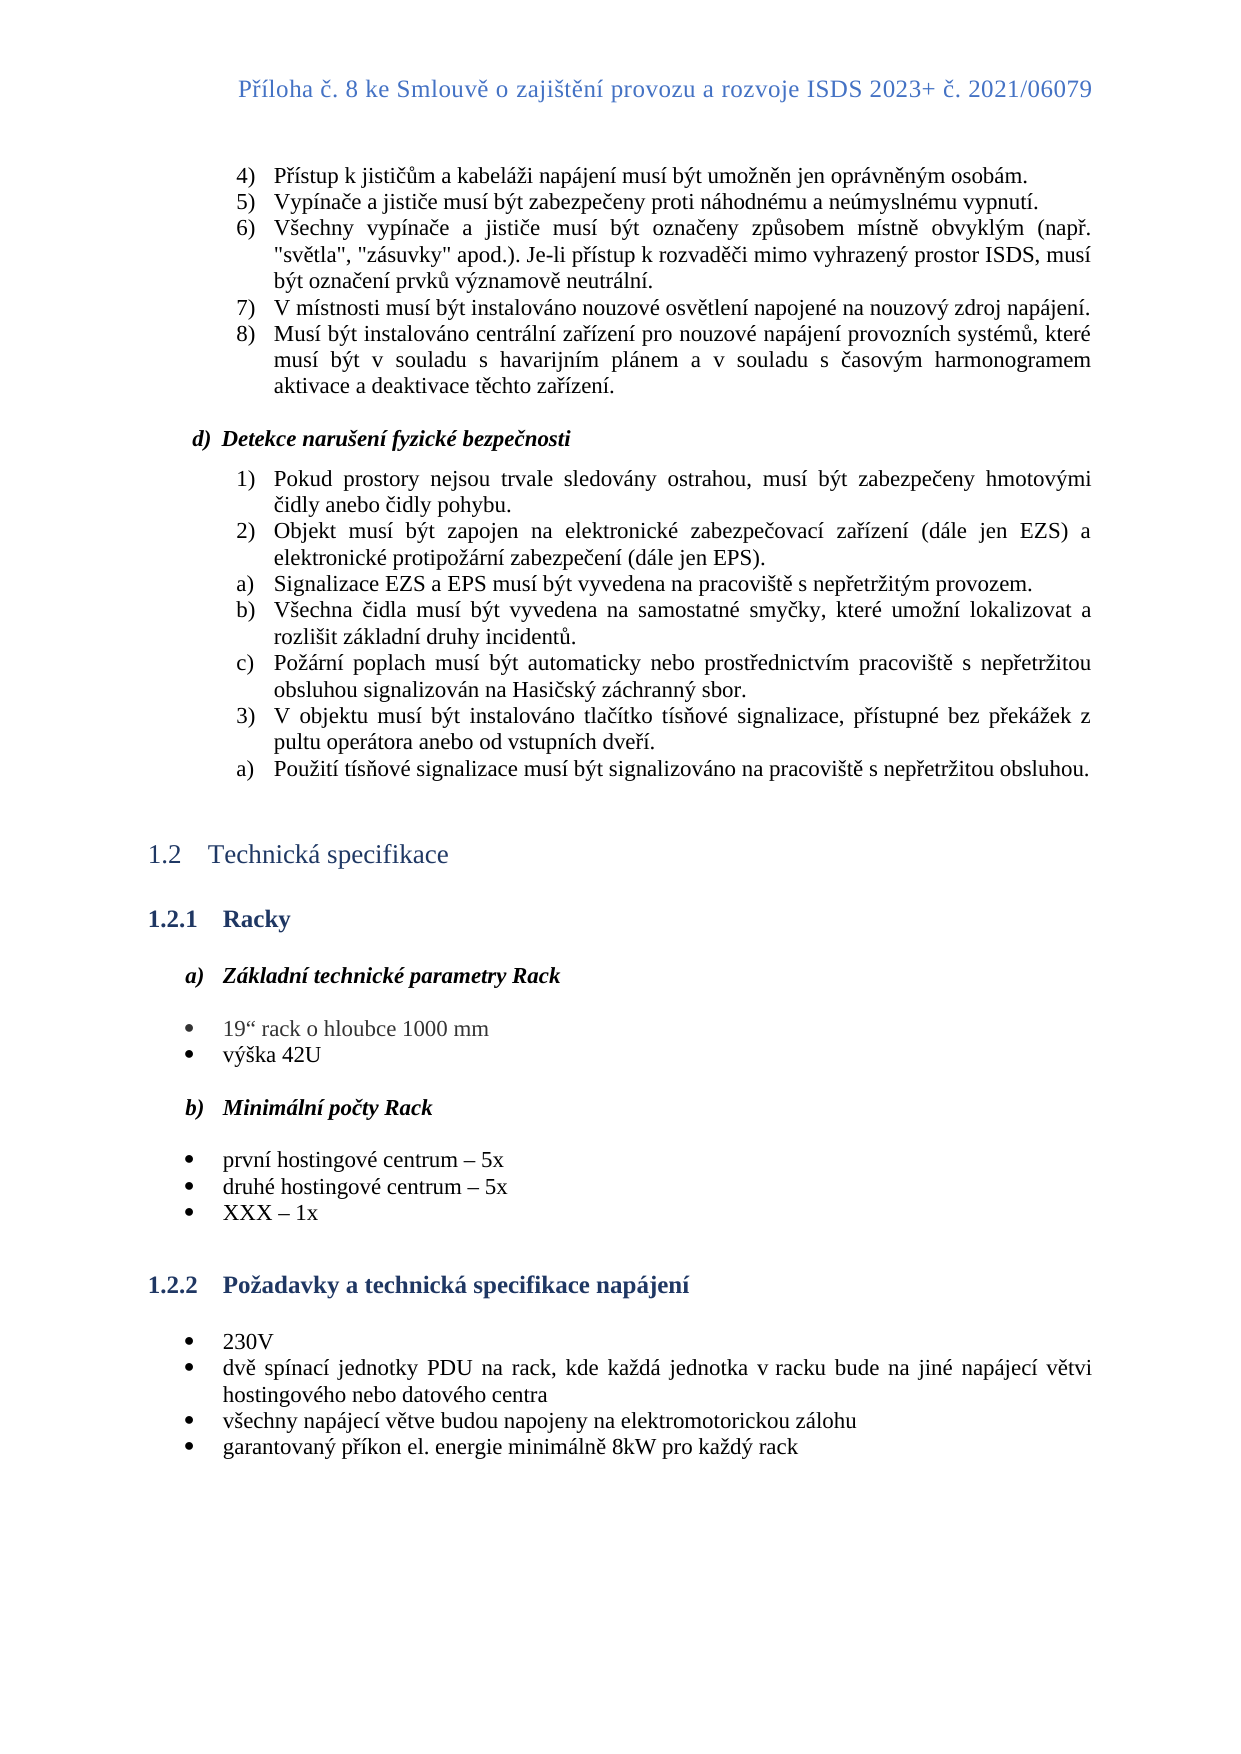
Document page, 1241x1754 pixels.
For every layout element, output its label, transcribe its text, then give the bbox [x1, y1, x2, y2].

list Vypínače a jističe musí být zabezpečeny proti náhodnému a neúmyslnému vypnutí. [236, 188, 1093, 214]
list výška 42U [185, 1041, 1093, 1067]
list první hostingové centrum – 5x [185, 1146, 1093, 1173]
list Použití tísňové signalizace musí být signalizováno na pracoviště s nepřetržitou obsluhou. [236, 755, 1093, 781]
list všechny napájecí větve budou napojeny na elektromotorickou zálohu [185, 1407, 1093, 1433]
list 19“ rack o hloubce 1000 mm [185, 1014, 1093, 1041]
list Přístup k jističům a kabeláži napájení musí být umožněn jen oprávněným osobám. [236, 162, 1093, 188]
list druhé hostingové centrum – 5x [185, 1173, 1093, 1199]
list Požární poplach musí být automaticky nebo prostřednictvím pracoviště s nepřetržitou obsluhou signalizován na Hasičský záchranný sbor. [236, 649, 1093, 702]
list Minimální počty Rack [185, 1094, 1093, 1120]
subtitle Technická specifikace [148, 838, 1093, 869]
subtitle Požadavky a technická specifikace napájení [148, 1271, 1093, 1299]
list Základní technické parametry Rack [185, 962, 1093, 988]
list Pokud prostory nejsou trvale sledovány ostrahou, musí být zabezpečeny hmotovými čidly anebo čidly pohybu. [236, 465, 1093, 517]
subtitle Racky [148, 904, 1093, 933]
list Všechny vypínače a jističe musí být označeny způsobem místně obvyklým (např. "světla", "zásuvky" apod.). Je-li přístup k rozvaděči mimo vyhrazený prostor ISDS, musí být označení prvků významově neutrální. [236, 214, 1093, 293]
list XXX – 1x [185, 1199, 1093, 1225]
list garantovaný příkon el. energie minimálně 8kW pro každý rack [185, 1433, 1093, 1460]
list Objekt musí být zapojen na elektronické zabezpečovací zařízení (dále jen EZS) a elektronické protipožární zabezpečení (dále jen EPS). [236, 517, 1093, 570]
list Detekce narušení fyzické bezpečnosti [192, 425, 1093, 452]
list Musí být instalováno centrální zařízení pro nouzové napájení provozních systémů, které musí být v souladu s havarijním plánem a v souladu s časovým harmonogramem aktivace a deaktivace těchto zařízení. [236, 320, 1093, 399]
list V objektu musí být instalováno tlačítko tísňové signalizace, přístupné bez překážek z pultu operátora anebo od vstupních dveří. [236, 702, 1093, 755]
list Signalizace EZS a EPS musí být vyvedena na pracoviště s nepřetržitým provozem. [236, 570, 1093, 597]
list V místnosti musí být instalováno nouzové osvětlení napojené na nouzový zdroj napájení. [236, 293, 1093, 320]
list Všechna čidla musí být vyvedena na samostatné smyčky, které umožní lokalizovat a rozlišit základní druhy incidentů. [236, 597, 1093, 649]
list 230V [185, 1328, 1093, 1354]
list dvě spínací jednotky PDU na rack, kde každá jednotka v racku bude na jiné napájecí větvi hostingového nebo datového centra [185, 1354, 1093, 1407]
